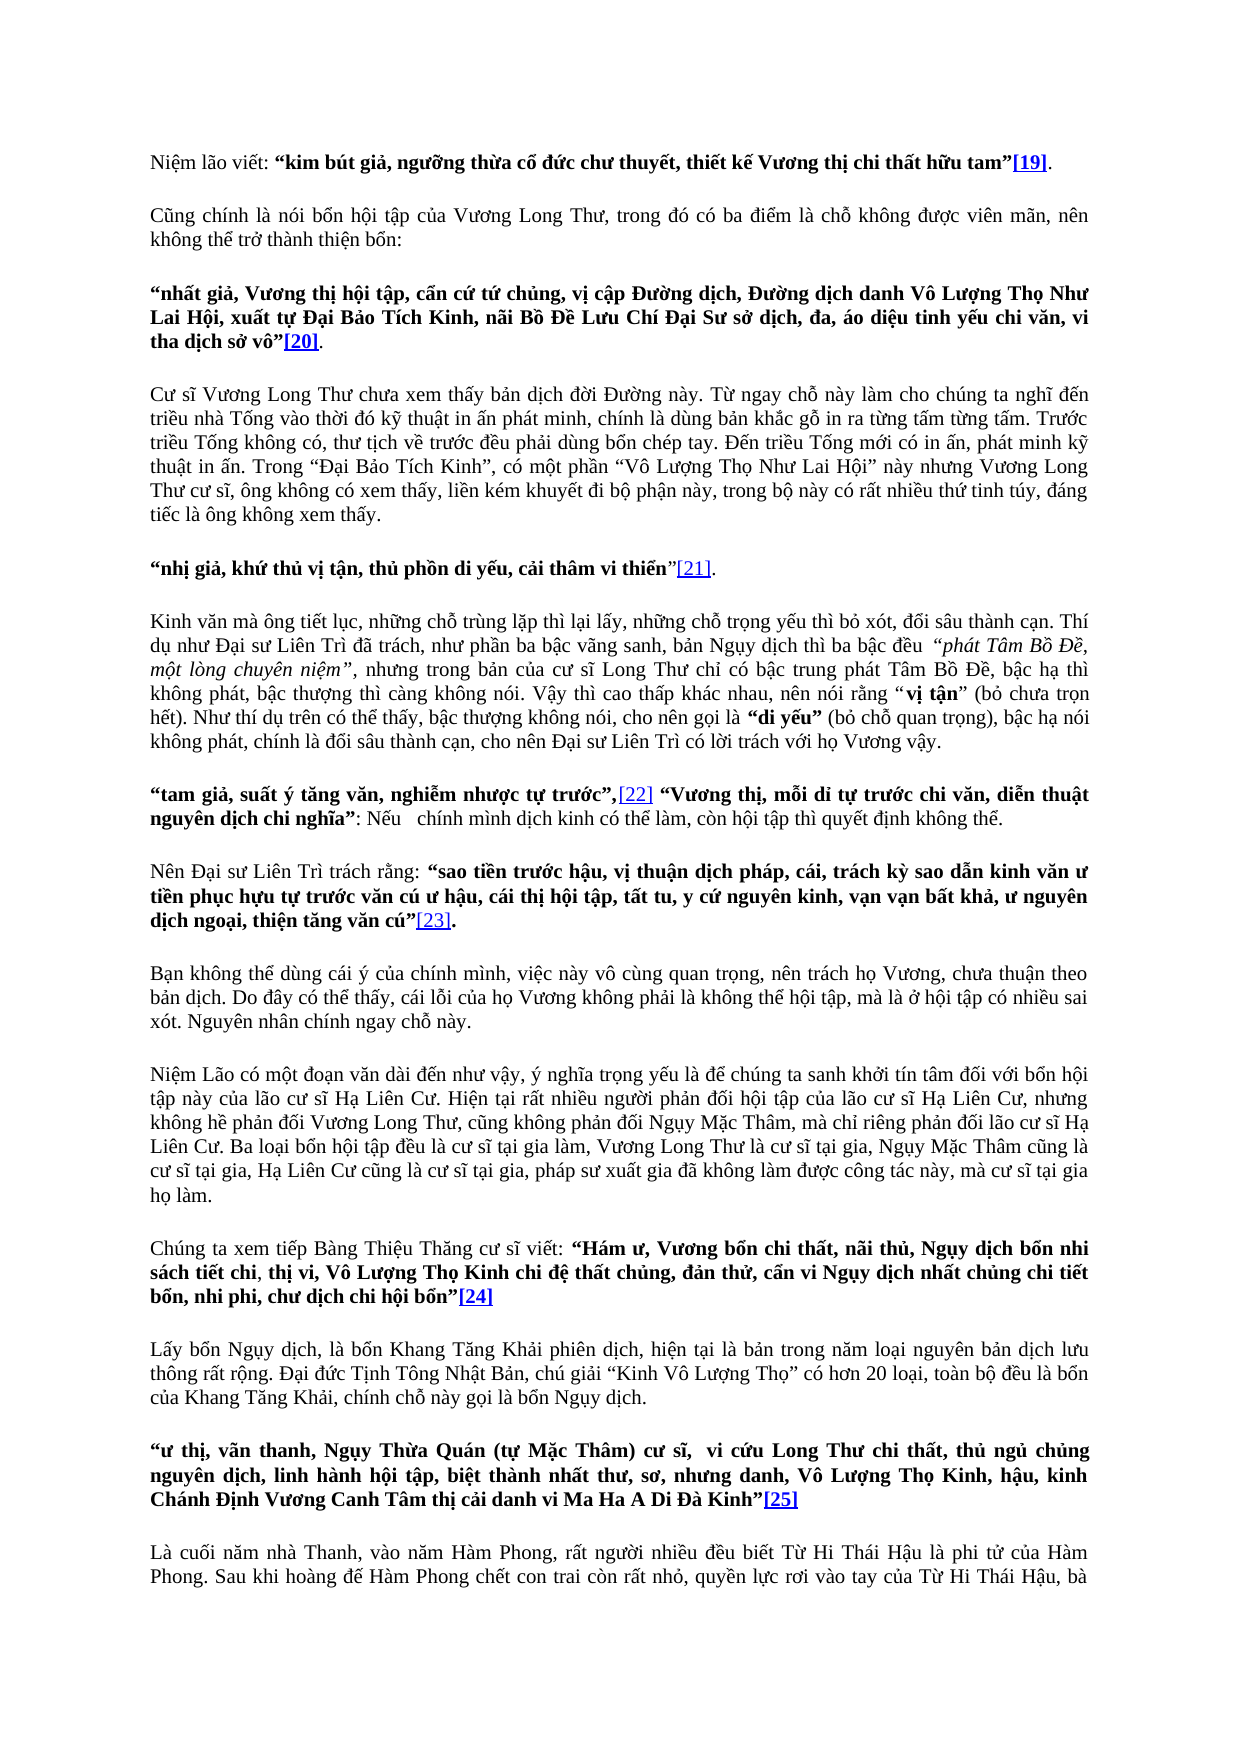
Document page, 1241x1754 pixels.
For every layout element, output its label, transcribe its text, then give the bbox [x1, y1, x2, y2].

text Kinh văn mà ông tiết lục, những chỗ trùng lặp thì lại lấy, những chỗ trọng yếu thì bỏ xót, đổi sâu thành cạn. Thí dụ như Đại sư Liên Trì đã trách, như phần ba bậc vãng sanh, bản Ngụy dịch thì ba bậc đều “phát Tâm Bồ Đề, một lòng chuyên niệm”, nhưng trong bản của cư sĩ Long Thư chỉ có bậc trung phát Tâm Bồ Đề, bậc hạ thì không phát, bậc thượng thì càng không nói. Vậy thì cao thấp khác nhau, nên nói rằng “vị tận” (bỏ chưa trọn hết). Như thí dụ trên có thể thấy, bậc thượng không nói, cho nên gọi là “di yếu” (bỏ chỗ quan trọng), bậc hạ nói không phát, chính là đổi sâu thành cạn, cho nên Đại sư Liên Trì có lời trách với họ Vương vậy. [150, 609, 1090, 753]
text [150, 1540, 1090, 1588]
text “nhất giả, Vương thị hội tập, cẩn cứ tứ chủng, vị cập Đường dịch, Đường dịch danh Vô Lượng Thọ Như Lai Hội, xuất tự Đại Bảo Tích Kinh, nãi Bồ Đề Lưu Chí Đại Sư sở dịch, đa, áo diệu tinh yếu chi văn, vi tha dịch sở vô”[20]. [150, 281, 1090, 353]
text “tam giả, suất ý tăng văn, nghiễm nhược tự trước”,[22] “Vương thị, mỗi dỉ tự trước chi văn, diễn thuật nguyên dịch chi nghĩa”: Nếu chính mình dịch kinh có thể làm, còn hội tập thì quyết định không thể. [150, 782, 1090, 830]
text Cũng chính là nói bổn hội tập của Vương Long Thư, trong đó có ba điểm là chỗ không được viên mãn, nên không thể trở thành thiện bổn: [150, 203, 1090, 251]
text Niệm lão viết: “kim bút giả, ngưỡng thừa cổ đức chư thuyết, thiết kế Vương thị chi thất hữu tam”[19]. [150, 150, 1090, 174]
text “ư thị, vãn thanh, Ngụy Thừa Quán (tự Mặc Thâm) cư sĩ, vi cứu Long Thư chi thất, thủ ngủ chủng nguyên dịch, linh hành hội tập, biệt thành nhất thư, sơ, nhưng danh, Vô Lượng Thọ Kinh, hậu, kinh Chánh Định Vương Canh Tâm thị cải danh vi Ma Ha A Di Đà Kinh”[25] [150, 1438, 1090, 1511]
text Bạn không thể dùng cái ý của chính mình, việc này vô cùng quan trọng, nên trách họ Vương, chưa thuận theo bản dịch. Do đây có thể thấy, cái lỗi của họ Vương không phải là không thể hội tập, mà là ở hội tập có nhiều sai xót. Nguyên nhân chính ngay chỗ này. [150, 961, 1090, 1033]
text Lấy bổn Ngụy dịch, là bổn Khang Tăng Khải phiên dịch, hiện tại là bản trong năm loại nguyên bản dịch lưu thông rất rộng. Đại đức Tịnh Tông Nhật Bản, chú giải “Kinh Vô Lượng Thọ” có hơn 20 loại, toàn bộ đều là bổn của Khang Tăng Khải, chính chỗ này gọi là bổn Ngụy dịch. [150, 1337, 1090, 1409]
text Niệm Lão có một đoạn văn dài đến như vậy, ý nghĩa trọng yếu là để chúng ta sanh khởi tín tâm đối với bổn hội tập này của lão cư sĩ Hạ Liên Cư. Hiện tại rất nhiều người phản đối hội tập của lão cư sĩ Hạ Liên Cư, nhưng không hề phản đối Vương Long Thư, cũng không phản đối Ngụy Mặc Thâm, mà chỉ riêng phản đối lão cư sĩ Hạ Liên Cư. Ba loại bổn hội tập đều là cư sĩ tại gia làm, Vương Long Thư là cư sĩ tại gia, Ngụy Mặc Thâm cũng là cư sĩ tại gia, Hạ Liên Cư cũng là cư sĩ tại gia, pháp sư xuất gia đã không làm được công tác này, mà cư sĩ tại gia họ làm. [150, 1062, 1090, 1207]
text Chúng ta xem tiếp Bàng Thiệu Thăng cư sĩ viết: “Hám ư, Vương bổn chi thất, nãi thủ, Ngụy dịch bổn nhi sách tiết chi, thị vi, Vô Lượng Thọ Kinh chi đệ thất chủng, đản thử, cẩn vi Ngụy dịch nhất chủng chi tiết bổn, nhi phi, chư dịch chi hội bổn”[24] [150, 1236, 1090, 1308]
text “nhị giả, khứ thủ vị tận, thủ phồn di yếu, cải thâm vi thiển”[21]. [150, 555, 1090, 579]
text Nên Đại sư Liên Trì trách rằng: “sao tiền trước hậu, vị thuận dịch pháp, cái, trách kỳ sao dẫn kinh văn ư tiền phục hựu tự trước văn cú ư hậu, cái thị hội tập, tất tu, y cứ nguyên kinh, vạn vạn bất khả, ư nguyên dịch ngoại, thiện tăng văn cú”[23]. [150, 859, 1090, 932]
text Cư sĩ Vương Long Thư chưa xem thấy bản dịch đời Đường này. Từ ngay chỗ này làm cho chúng ta nghĩ đến triều nhà Tống vào thời đó kỹ thuật in ấn phát minh, chính là dùng bản khắc gỗ in ra từng tấm từng tấm. Trước triều Tống không có, thư tịch về trước đều phải dùng bổn chép tay. Đến triều Tống mới có in ấn, phát minh kỹ thuật in ấn. Trong “Đại Bảo Tích Kinh”, có một phần “Vô Lượng Thọ Như Lai Hội” này nhưng Vương Long Thư cư sĩ, ông không có xem thấy, liền kém khuyết đi bộ phận này, trong bộ này có rất nhiều thứ tinh túy, đáng tiếc là ông không xem thấy. [150, 382, 1090, 526]
